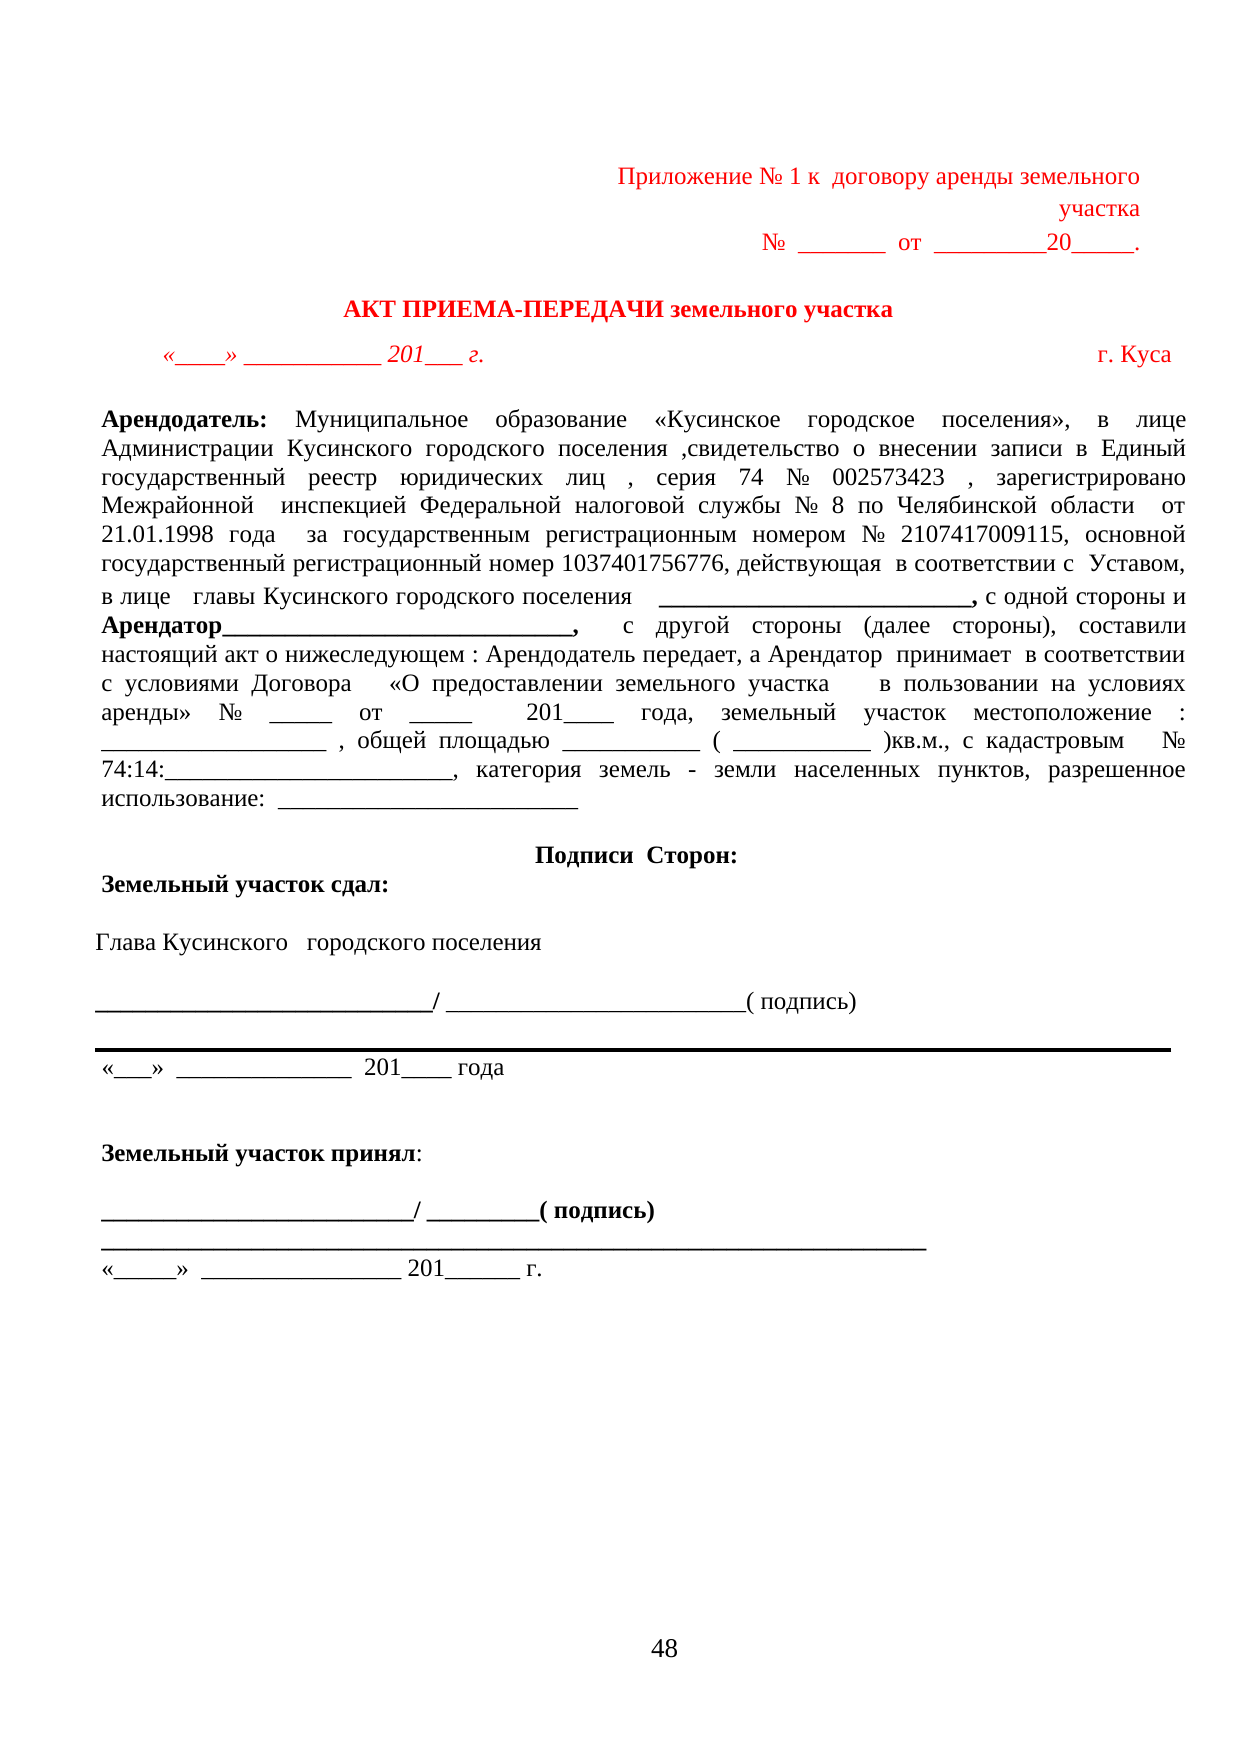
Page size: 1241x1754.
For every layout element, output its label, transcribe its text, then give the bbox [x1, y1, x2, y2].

text Приложение № 1 к договору аренды земельного участка [582, 161, 1140, 222]
text __________________________________________________________________ [101, 1224, 1171, 1253]
text «___» ______________ 201____ года [95, 1052, 1171, 1080]
text ___________________________/ ________________________( подпись) [95, 986, 1171, 1015]
text Арендодатель: Муниципальное образование «Кусинское городское поселения», в лице Администрации Кусинского городского поселения ,свидетельство о внесении записи в Единый государственный реестр юридических лиц , серия 74 № 002573423 , зарегистрировано Межрайонной инспекцией Федеральной налоговой службы № 8 по Челябинской области от 21.01.1998 года за государственным регистрационным номером № 2107417009115, основной государственный регистрационный номер 1037401756776, действующая в соответствии с Уставом, в лице главы Кусинского городского поселения _________________________, с одной стороны и Арендатор____________________________, с другой стороны (далее стороны), составили настоящий акт о нижеследующем : Арендодатель передает, а Арендатор принимает в соответствии с условиями Договора «О предоставлении земельного участка в пользовании на условиях аренды» № _____ от _____ 201____ года, земельный участок местоположение : __________________ , общей площадью ___________ ( ___________ )кв.м., с кадастровым № 74:14:_______________________, категория земель - земли населенных пунктов, разрешенное использование: ________________________ [101, 404, 1187, 812]
text «____» ___________ 201___ г. г. Куса [101, 339, 1171, 368]
text № _______ от _________20_____. [101, 227, 1140, 256]
text Земельный участок принял: [101, 1138, 1171, 1167]
text Глава Кусинского городского поселения [95, 927, 1171, 955]
text «_____» ________________ 201______ г. [101, 1253, 1171, 1282]
subtitle АКТ ПРИЕМА-ПЕРЕДАЧИ земельного участка [323, 294, 914, 323]
text Земельный участок сдал: [101, 869, 1171, 898]
text Подписи Сторон: [101, 840, 1172, 869]
text _________________________/ _________( подпись) [101, 1195, 1171, 1224]
